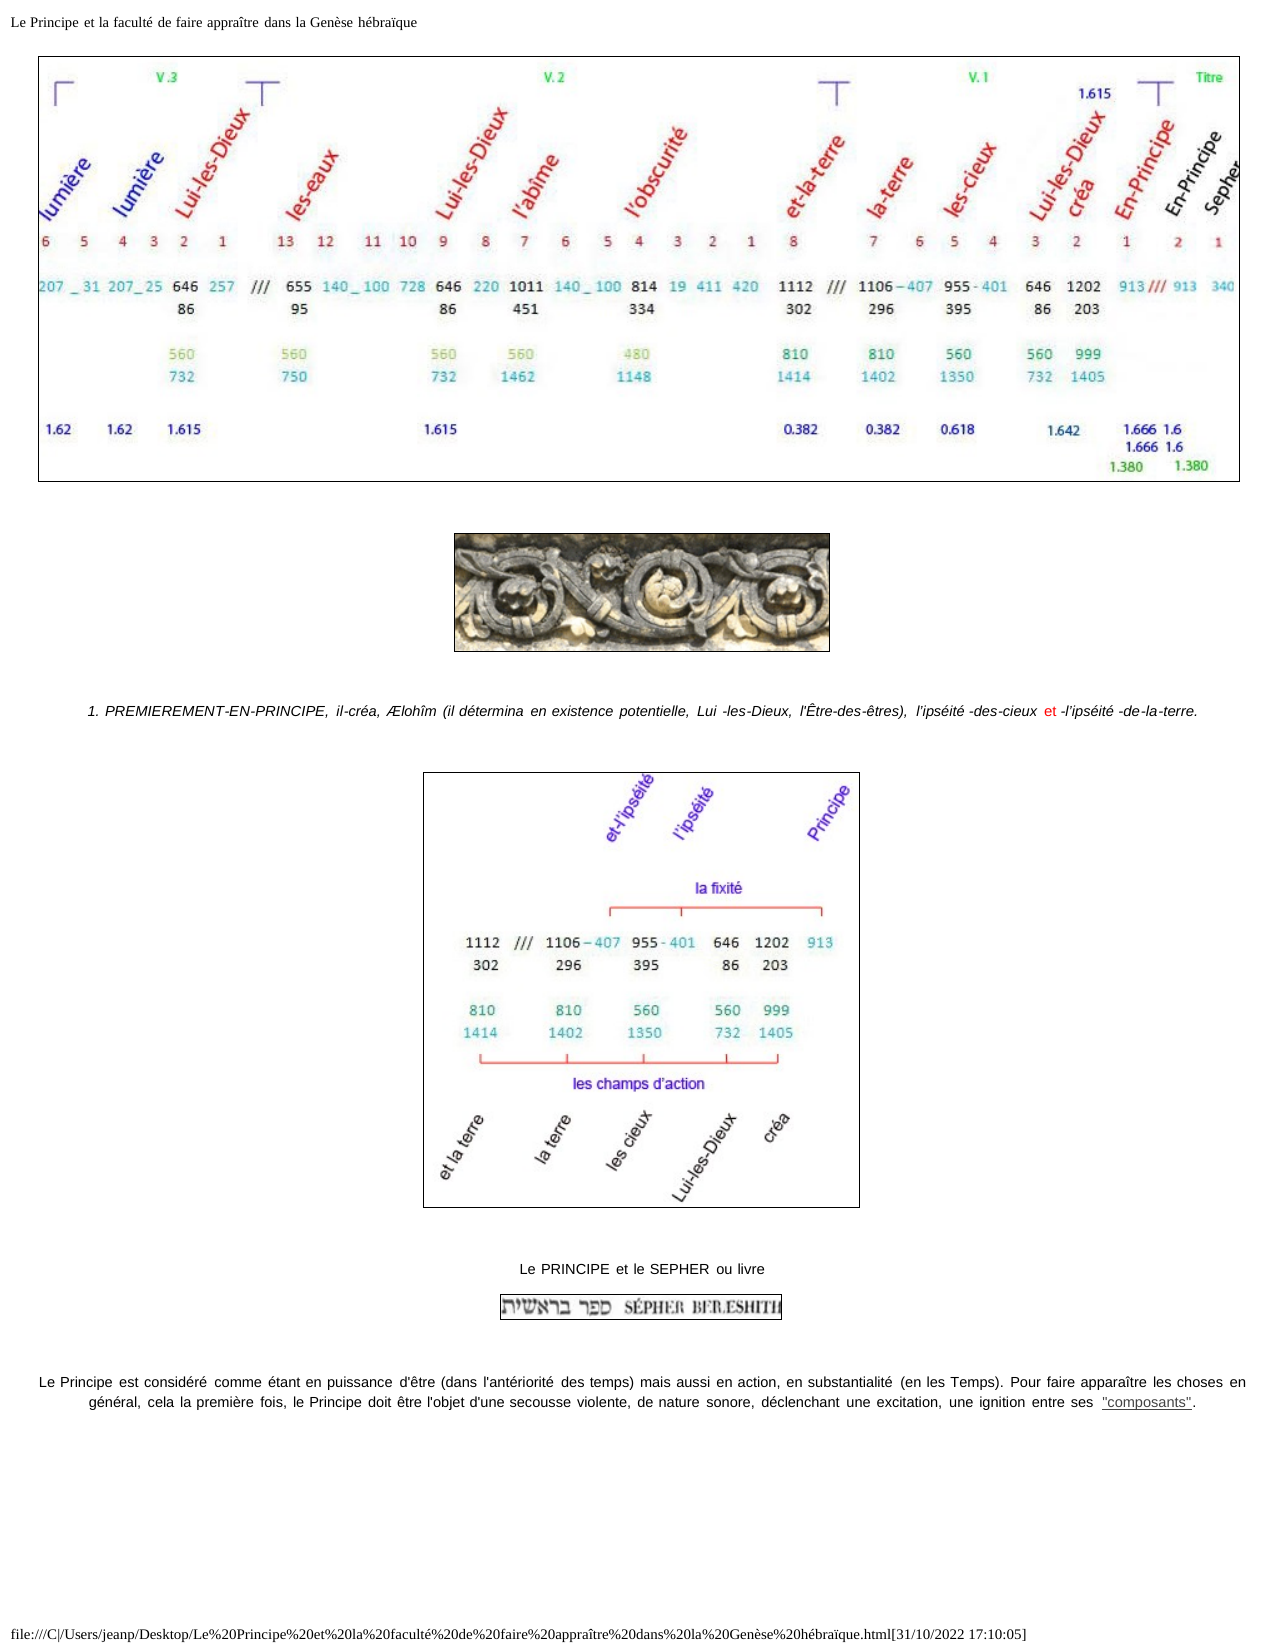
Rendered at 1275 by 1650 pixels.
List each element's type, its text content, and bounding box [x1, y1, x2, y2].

text Le PRINCIPE et le SEPHER ou livre [515, 1261, 769, 1278]
picture [501, 1295, 781, 1319]
picture [455, 534, 829, 651]
text Le Principe est considéré comme étant en puissance d'être (dans l'antériorité des temps) mais aussi en action, en substantialité (en les Temps). Pour faire apparaître les choses en général, cela la première fois, le Principe doit être l'objet d'une secousse violente, de nature sonore, déclenchant une excitation, une ignition entre ses "composants". [36, 1374, 1249, 1411]
text 1. PREMIEREMENT-EN-PRINCIPE, il-créa, Ælohîm (il détermina en existence potentielle, Lui -les-Dieux, l'Être-des-êtres), l’ipséité -des-cieux et -l’ipséité -de-la-terre. [87, 703, 1260, 720]
picture [39, 57, 1239, 481]
picture [424, 773, 859, 1207]
